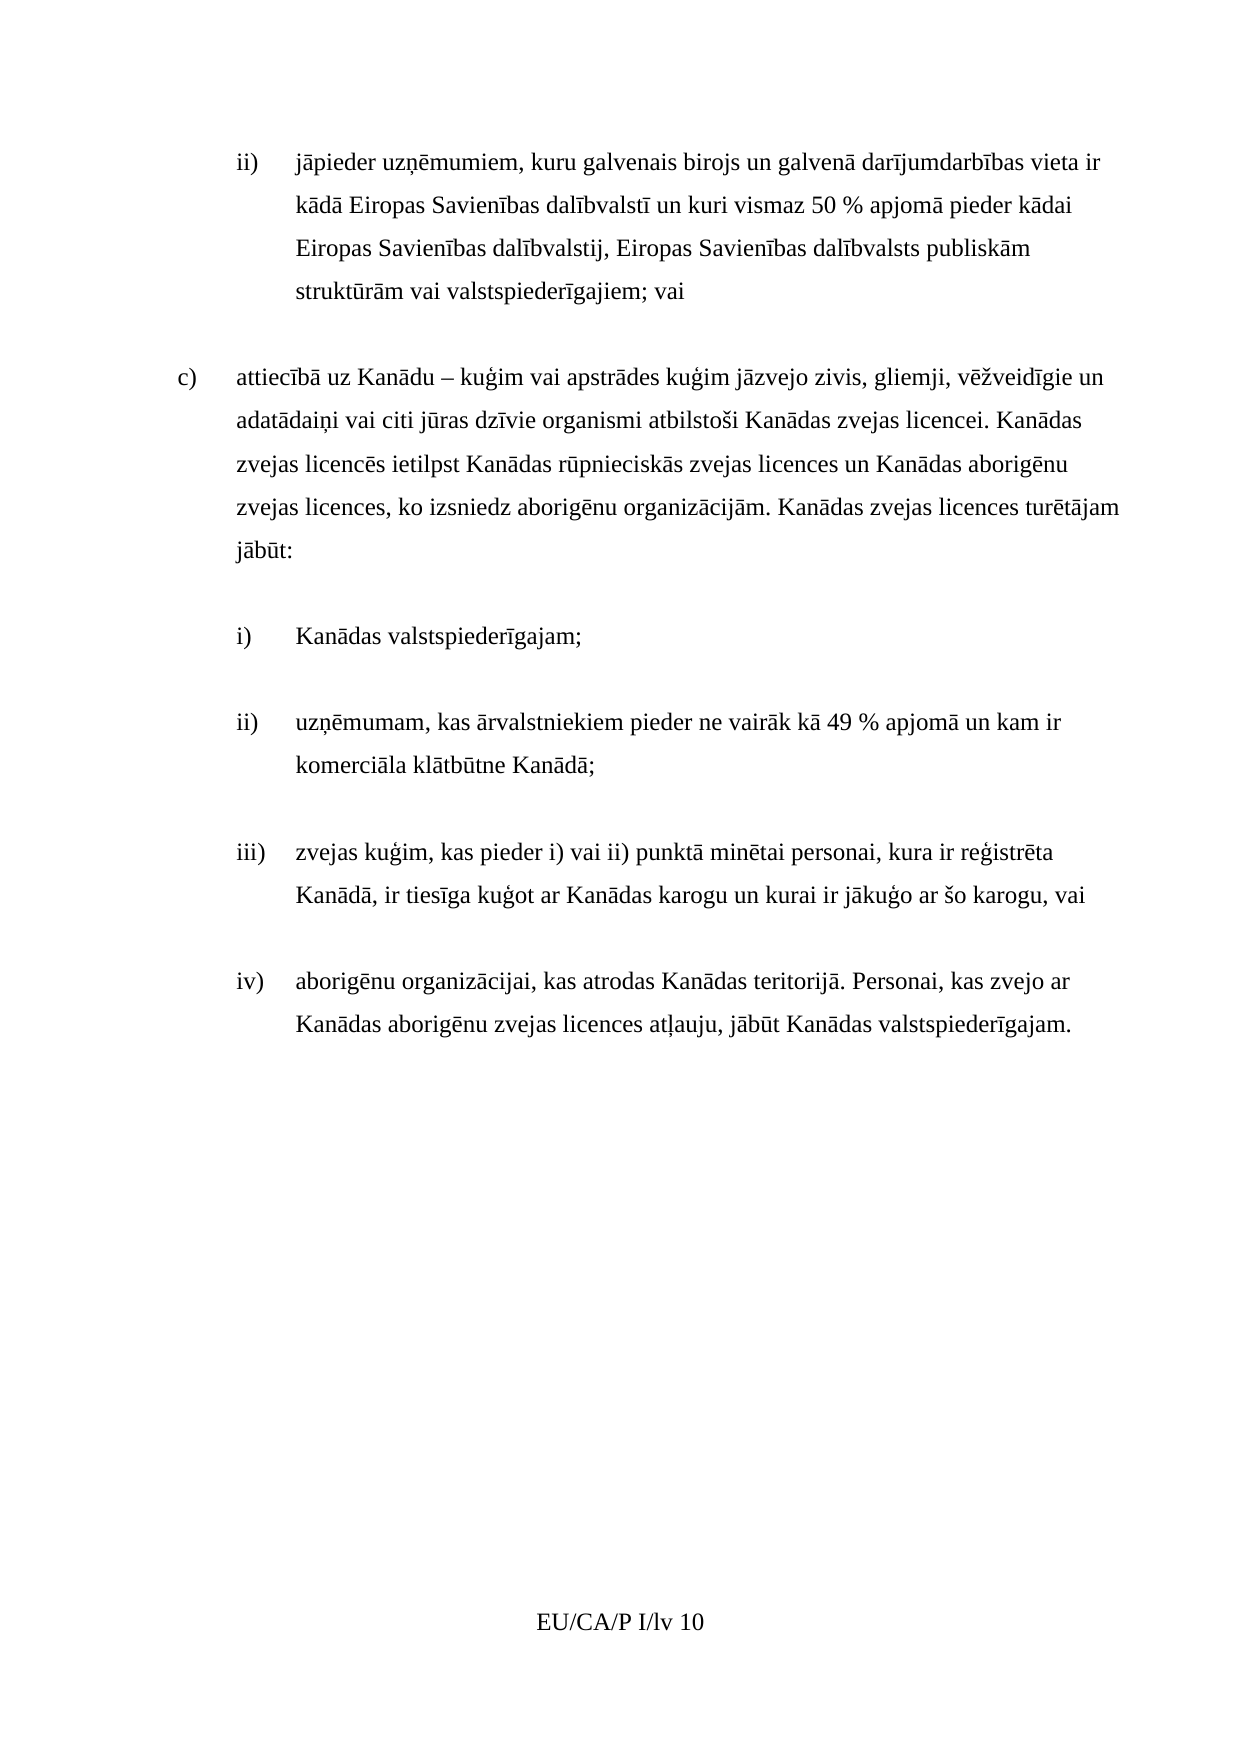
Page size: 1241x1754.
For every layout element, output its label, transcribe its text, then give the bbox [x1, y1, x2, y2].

text i) Kanādas valstspiederīgajam; [236, 621, 1122, 650]
text c) attiecībā uz Kanādu – kuģim vai apstrādes kuģim jāzvejo zivis, gliemji, vēžveidīgie un adatādaiņi vai citi jūras dzīvie organismi atbilstoši Kanādas zvejas licencei. Kanādas zvejas licencēs ietilpst Kanādas rūpnieciskās zvejas licences un Kanādas aborigēnu zvejas licences, ko izsniedz aborigēnu organizācijām. Kanādas zvejas licences turētājam jābūt: [177, 362, 1122, 564]
text iv) aborigēnu organizācijai, kas atrodas Kanādas teritorijā. Personai, kas zvejo ar Kanādas aborigēnu zvejas licences atļauju, jābūt Kanādas valstspiederīgajam. [236, 966, 1122, 1038]
text ii) uzņēmumam, kas ārvalstniekiem pieder ne vairāk kā 49 % apjomā un kam ir komerciāla klātbūtne Kanādā; [236, 707, 1122, 779]
text ii) jāpieder uzņēmumiem, kuru galvenais birojs un galvenā darījumdarbības vieta ir kādā Eiropas Savienības dalībvalstī un kuri vismaz 50 % apjomā pieder kādai Eiropas Savienības dalībvalstij, Eiropas Savienības dalībvalsts publiskām struktūrām vai valstspiederīgajiem; vai [236, 147, 1122, 305]
text iii) zvejas kuģim, kas pieder i) vai ii) punktā minētai personai, kura ir reģistrēta Kanādā, ir tiesīga kuģot ar Kanādas karogu un kurai ir jākuģo ar šo karogu, vai [236, 837, 1122, 909]
